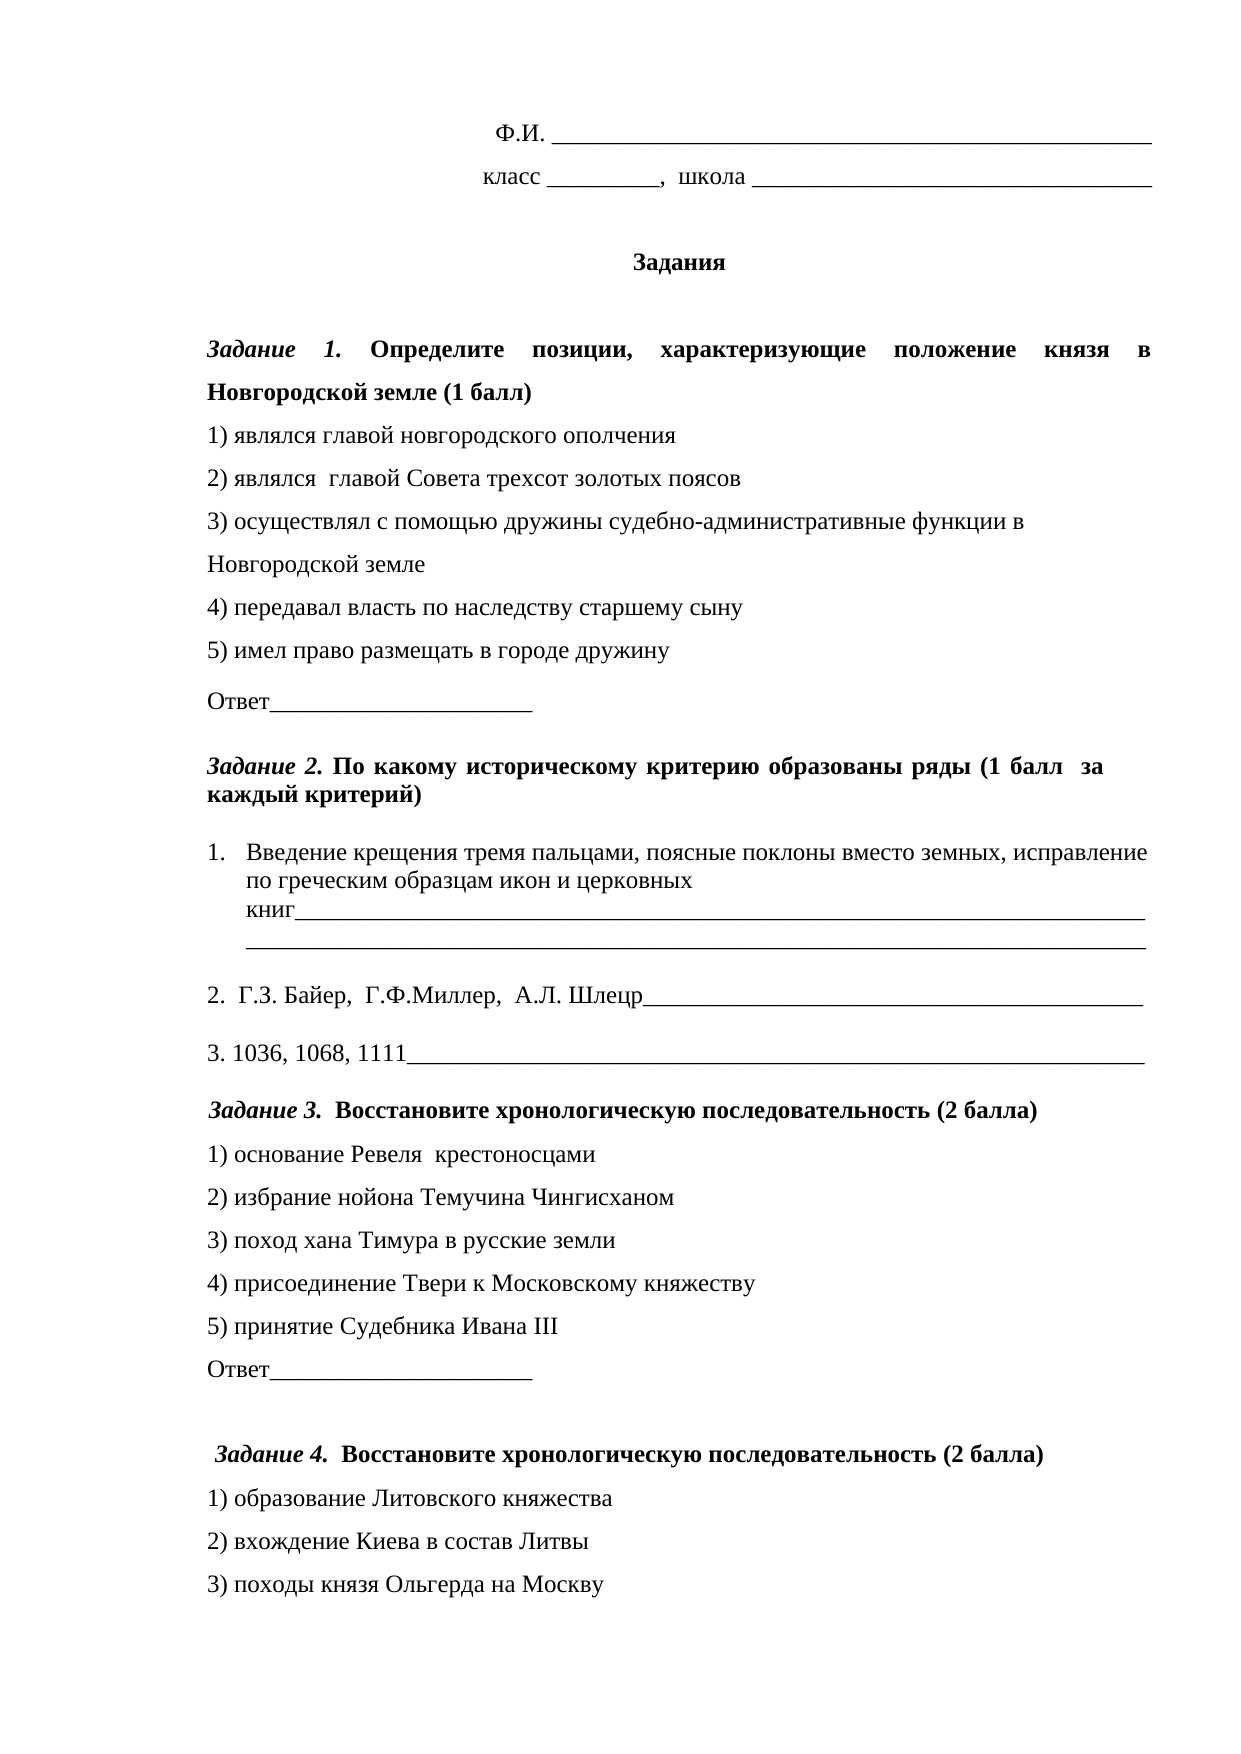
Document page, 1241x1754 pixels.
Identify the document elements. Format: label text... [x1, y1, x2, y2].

text 2. Г.З. Байер, Г.Ф.Миллер, А.Л. Шлецр________________________________________ [192, 981, 1152, 1009]
text 2) вхождение Киева в состав Литвы [192, 1526, 1152, 1554]
text Задание 1. Определите позиции, характеризующие положение князя в Новгородской земле (1 балл) [207, 334, 1152, 406]
list 1) основание Ревеля крестоносцами [192, 1139, 1152, 1167]
list Введение крещения тремя пальцами, поясные поклоны вместо земных, исправление по греческим образцам икон и церковных книг____________________________________________________________________________________________________________________________________________ [207, 837, 1152, 952]
text 1) образование Литовского княжества [192, 1483, 1152, 1511]
text Задание 2. По какому историческому критерию образованы ряды (1 балл за каждый критерий) [207, 751, 1105, 808]
text 3) осуществлял с помощью дружины судебно-административные функции в Новгородской земле [207, 506, 1152, 578]
text 4) передавал власть по наследству старшему сыну [177, 592, 1152, 621]
text Задание 4. Восстановите хронологическую последовательность (2 балла) [177, 1439, 1152, 1468]
text 3. 1036, 1068, 1111___________________________________________________________ [192, 1038, 1152, 1067]
list Ответ_____________________ [192, 1354, 1152, 1383]
text класс _________, школа ________________________________ [177, 161, 1152, 190]
text Задания [177, 247, 1152, 276]
text 1) являлся главой новгородского ополчения [177, 420, 1152, 449]
text 2) являлся главой Совета трехсот золотых поясов [177, 463, 1152, 492]
text Ф.И. ________________________________________________ [177, 118, 1152, 147]
list 4) присоединение Твери к Московскому княжеству [192, 1268, 1152, 1297]
list 2) избрание нойона Темучина Чингисханом [192, 1182, 1152, 1211]
text 5) имел право размещать в городе дружину [177, 636, 1152, 664]
list 3) поход хана Тимура в русские земли [192, 1225, 1152, 1254]
text Задание 3. Восстановите хронологическую последовательность (2 балла) [177, 1096, 1152, 1124]
text Ответ_____________________ [192, 686, 1105, 715]
text 3) походы князя Ольгерда на Москву [192, 1569, 1152, 1598]
list 5) принятие Судебника Ивана III [192, 1311, 1152, 1340]
